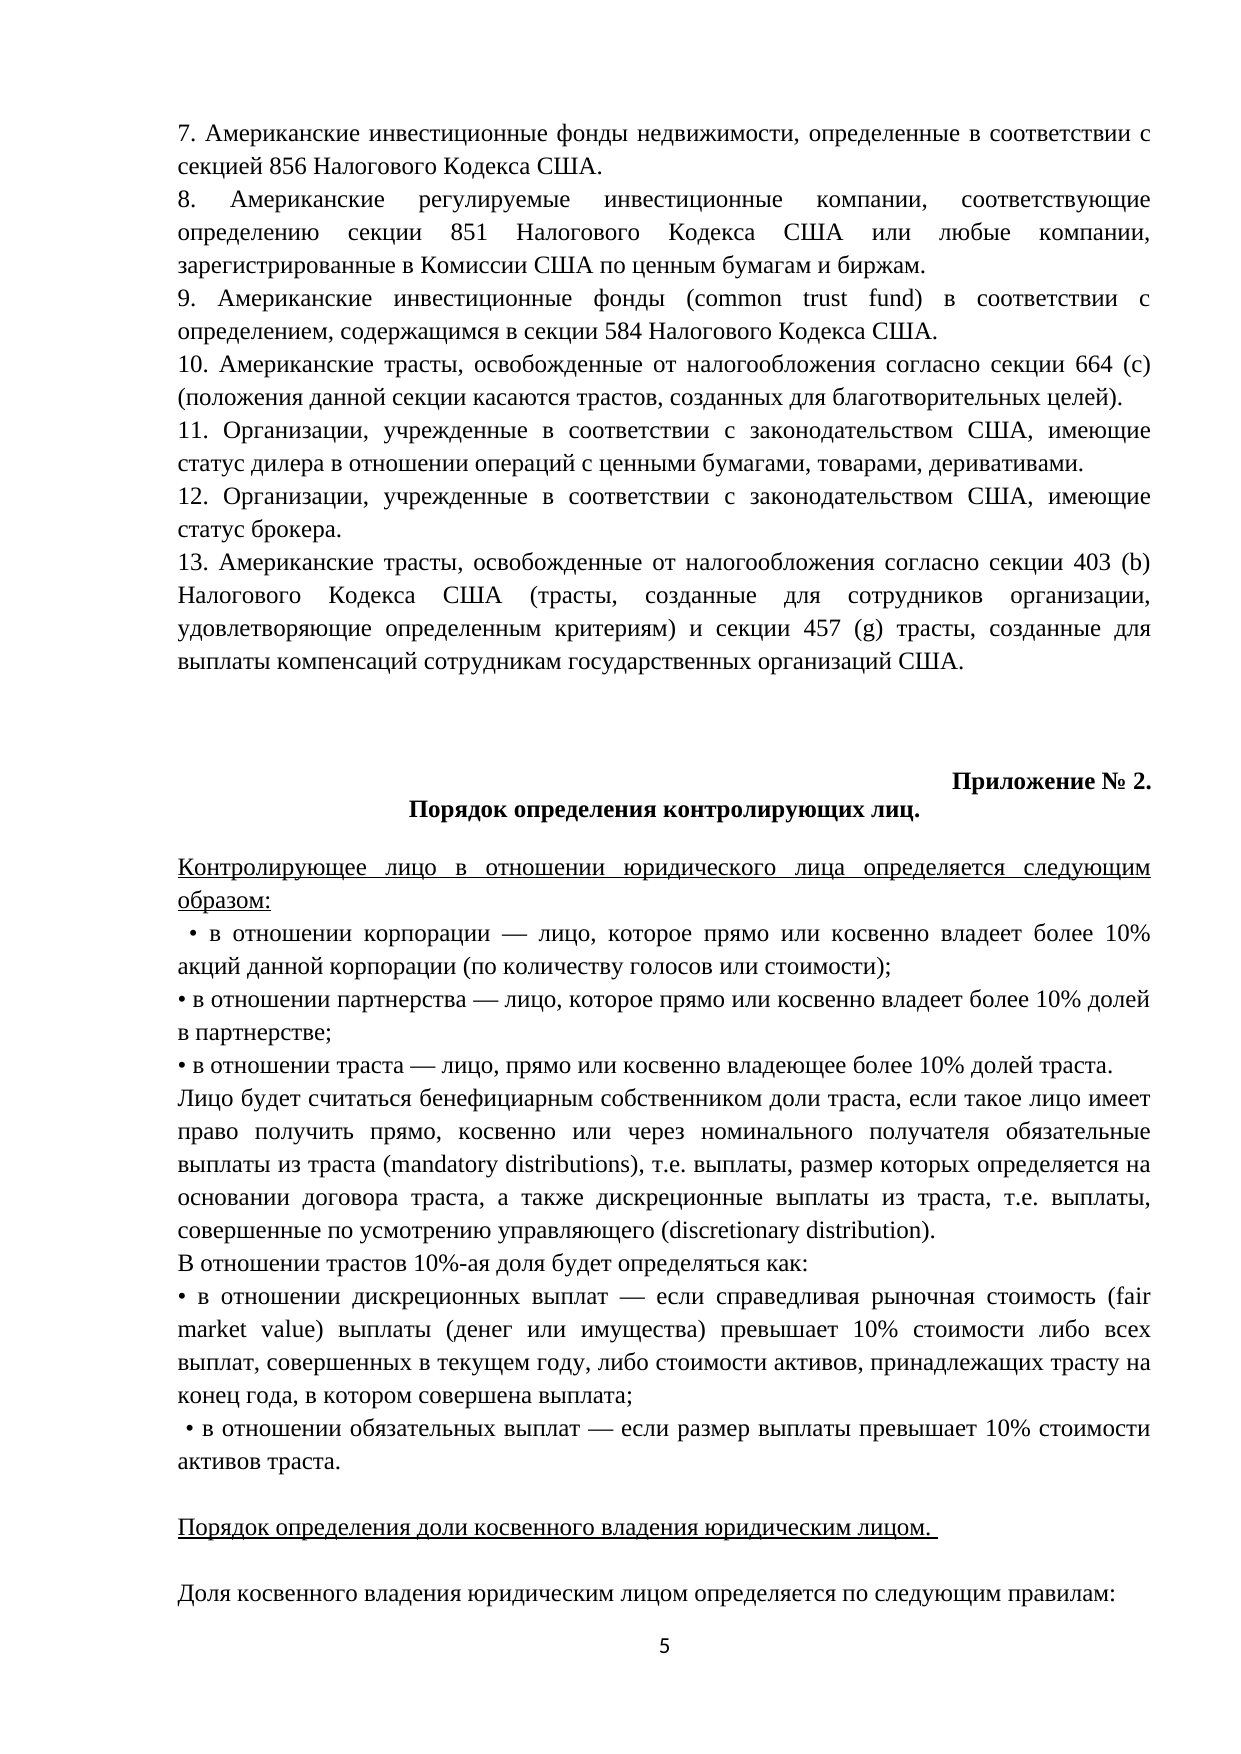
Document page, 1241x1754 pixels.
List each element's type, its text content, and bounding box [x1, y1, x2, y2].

text • в отношении корпорации — лицо, которое прямо или косвенно владеет более 10% акций данной корпорации (по количеству голосов или стоимости); [177, 918, 1152, 980]
text 12. Организации, учрежденные в соответствии с законодательством США, имеющие статус брокера. [177, 481, 1152, 543]
text В отношении трастов 10%-ая доля будет определяться как: [177, 1248, 1152, 1277]
text 8. Американские регулируемые инвестиционные компании, соответствующие определению секции 851 Налогового Кодекса США или любые компании, зарегистрированные в Комиссии США по ценным бумагам и биржам. [177, 184, 1152, 279]
text • в отношении траста — лицо, прямо или косвенно владеющее более 10% долей траста. [177, 1050, 1152, 1079]
text 7. Американские инвестиционные фонды недвижимости, определенные в соответствии с секцией 856 Налогового Кодекса США. [177, 118, 1152, 180]
text 9. Американские инвестиционные фонды (common trust fund) в соответствии с определением, содержащимся в секции 584 Налогового Кодекса США. [177, 283, 1152, 345]
text 11. Организации, учрежденные в соответствии с законодательством США, имеющие статус дилера в отношении операций с ценными бумагами, товарами, деривативами. [177, 415, 1152, 477]
text Порядок определения доли косвенного владения юридическим лицом. [177, 1512, 1152, 1541]
text 13. Американские трасты, освобожденные от налогообложения согласно секции 403 (b) Налогового Кодекса США (трасты, созданные для сотрудников организации, удовлетворяющие определенным критериям) и секции 457 (g) трасты, созданные для выплаты компенсаций сотрудникам государственных организаций США. [177, 547, 1152, 675]
text 10. Американские трасты, освобожденные от налогообложения согласно секции 664 (с) (положения данной секции касаются трастов, созданных для благотворительных целей). [177, 349, 1152, 411]
text Контролирующее лицо в отношении юридического лица определяется следующим образом: [177, 852, 1152, 914]
text Порядок определения контролирующих лиц. [177, 794, 1152, 823]
text Доля косвенного владения юридическим лицом определяется по следующим правилам: [177, 1578, 1152, 1607]
text Лицо будет считаться бенефициарным собственником доли траста, если такое лицо имеет право получить прямо, косвенно или через номинального получателя обязательные выплаты из траста (mandatory distributions), т.е. выплаты, размер которых определяется на основании договора траста, а также дискреционные выплаты из траста, т.е. выплаты, совершенные по усмотрению управляющего (discretionary distribution). [177, 1083, 1152, 1244]
text • в отношении партнерства — лицо, которое прямо или косвенно владеет более 10% долей в партнерстве; [177, 984, 1152, 1046]
text Приложение № 2. [177, 766, 1152, 794]
text • в отношении обязательных выплат — если размер выплаты превышает 10% стоимости активов траста. [177, 1413, 1152, 1475]
text • в отношении дискреционных выплат — если справедливая рыночная стоимость (fair market value) выплаты (денег или имущества) превышает 10% стоимости либо всех выплат, совершенных в текущем году, либо стоимости активов, принадлежащих трасту на конец года, в котором совершена выплата; [177, 1281, 1152, 1409]
